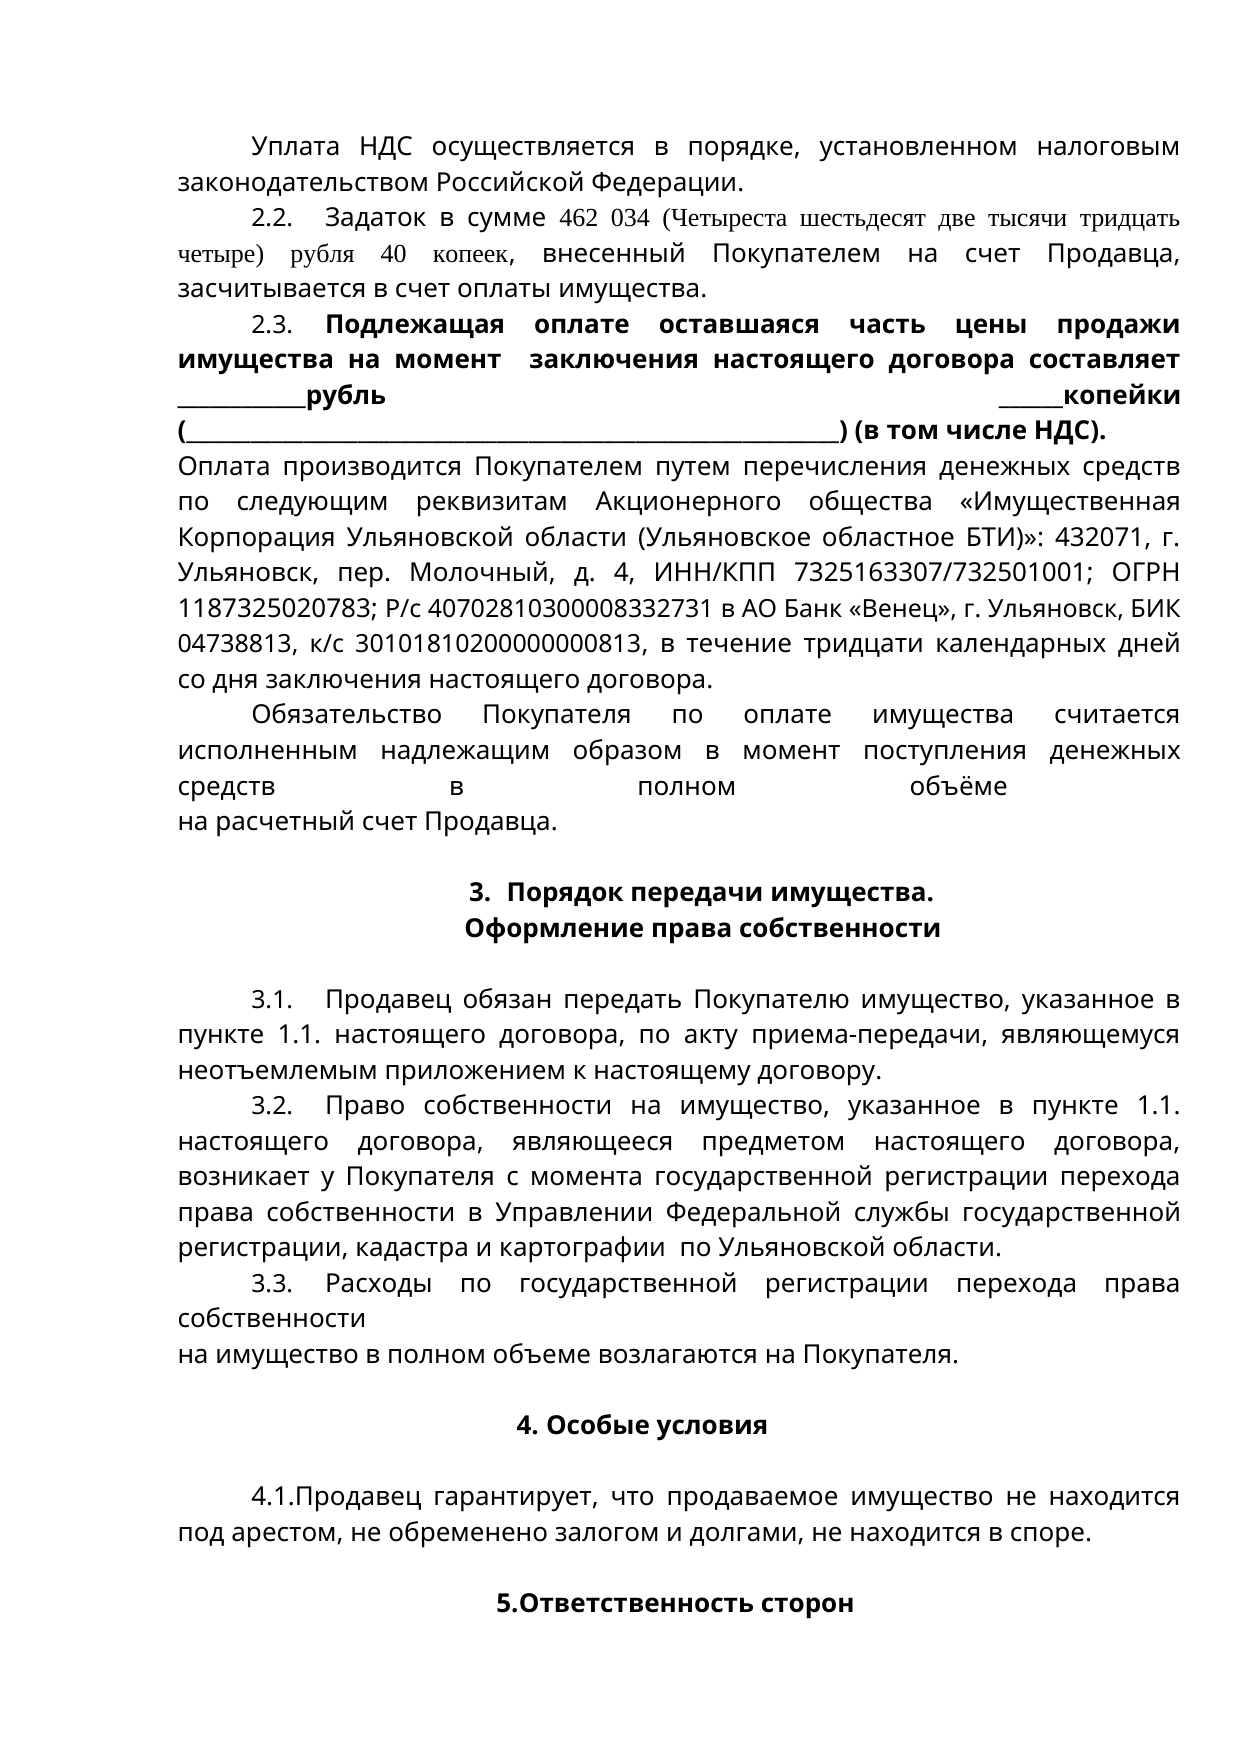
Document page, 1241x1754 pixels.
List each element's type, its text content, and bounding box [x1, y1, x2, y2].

list Расходы по государственной регистрации перехода права собственности на имущество в полном объеме возлагаются на Покупателя. [177, 1264, 1181, 1371]
list Задаток в сумме 462 034 (Четыреста шестьдесят две тысячи тридцать четыре) рубля 40 копеек, внесенный Покупателем на счет Продавца, засчитывается в счет оплаты имущества. [177, 199, 1181, 305]
text Уплата НДС осуществляется в порядке, установленном налоговым законодательством Российской Федерации. [177, 128, 1181, 199]
text Оплата производится Покупателем путем перечисления денежных средств по следующим реквизитам Акционерного общества «Имущественная Корпорация Ульяновской области (Ульяновское областное БТИ)»: 432071, г. Ульяновск, пер. Молочный, д. 4, ИНН/КПП 7325163307/732501001; ОГРН 1187325020783; Р/с 40702810300008332731 в АО Банк «Венец», г. Ульяновск, БИК 04738813, к/с 30101810200000000813, в течение тридцати календарных дней со дня заключения настоящего договора. [177, 447, 1181, 696]
list Подлежащая оплате оставшаяся часть цены продажи имущества на момент заключения настоящего договора составляет ____________рубль ______копейки (_____________________________________________________________) (в том числе НДС). [177, 305, 1181, 447]
text Обязательство Покупателя по оплате имущества считается исполненным надлежащим образом в момент поступления денежных средств в полном объёме на расчетный счет Продавца. [177, 696, 1181, 838]
text 4.1.Продавец гарантирует, что продаваемое имущество не находится под арестом, не обременено залогом и долгами, не находится в споре. [177, 1478, 1181, 1549]
list Порядок передачи имущества. [222, 874, 1181, 909]
list Право собственности на имущество, указанное в пункте 1.1. настоящего договора, являющееся предметом настоящего договора, возникает у Покупателя с момента государственной регистрации перехода права собственности в Управлении Федеральной службы государственной регистрации, кадастра и картографии по Ульяновской области. [177, 1087, 1181, 1264]
list Продавец обязан передать Покупателю имущество, указанное в пункте 1.1. настоящего договора, по акту приема-передачи, являющемуся неотъемлемым приложением к настоящему договору. [177, 980, 1181, 1087]
list Особые условия [103, 1407, 1181, 1442]
text Оформление права собственности [177, 909, 1181, 945]
list Ответственность сторон [169, 1584, 1181, 1620]
